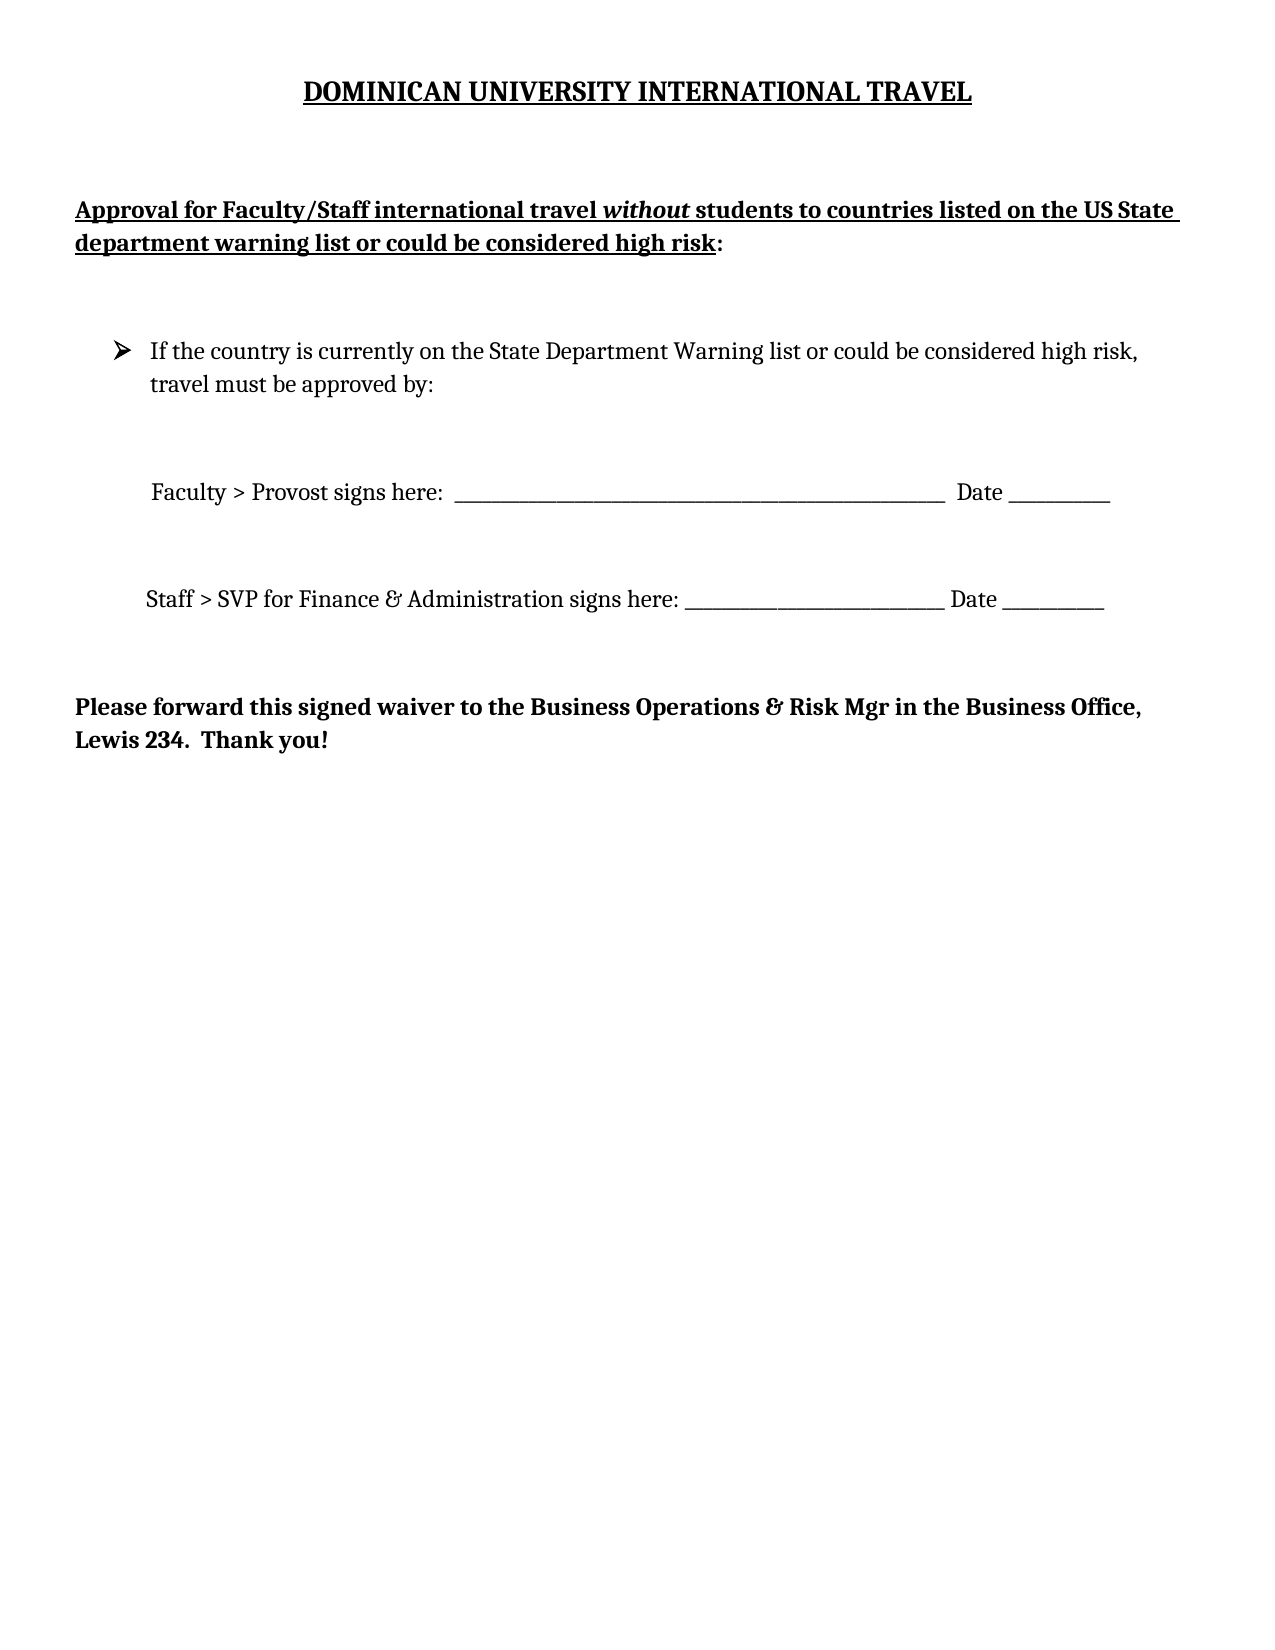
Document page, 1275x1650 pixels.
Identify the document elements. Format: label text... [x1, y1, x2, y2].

list If the country is currently on the State Department Warning list or could be considered high risk, travel must be approved by: [112, 337, 1200, 398]
text Approval for Faculty/Staff international travel without students to countries listed on the US State department warning list or could be considered high risk: [75, 196, 1200, 258]
text Faculty > Provost signs here: _____________________________________________________ Date ___________ [112, 477, 1200, 506]
text DOMINICAN UNIVERSITY INTERNATIONAL TRAVEL [75, 75, 1200, 108]
text Please forward this signed waiver to the Business Operations & Risk Mgr in the Business Office, Lewis 234. Thank you! [75, 693, 1200, 754]
text Staff > SVP for Finance & Administration signs here: ____________________________ Date ___________ [75, 585, 1200, 614]
